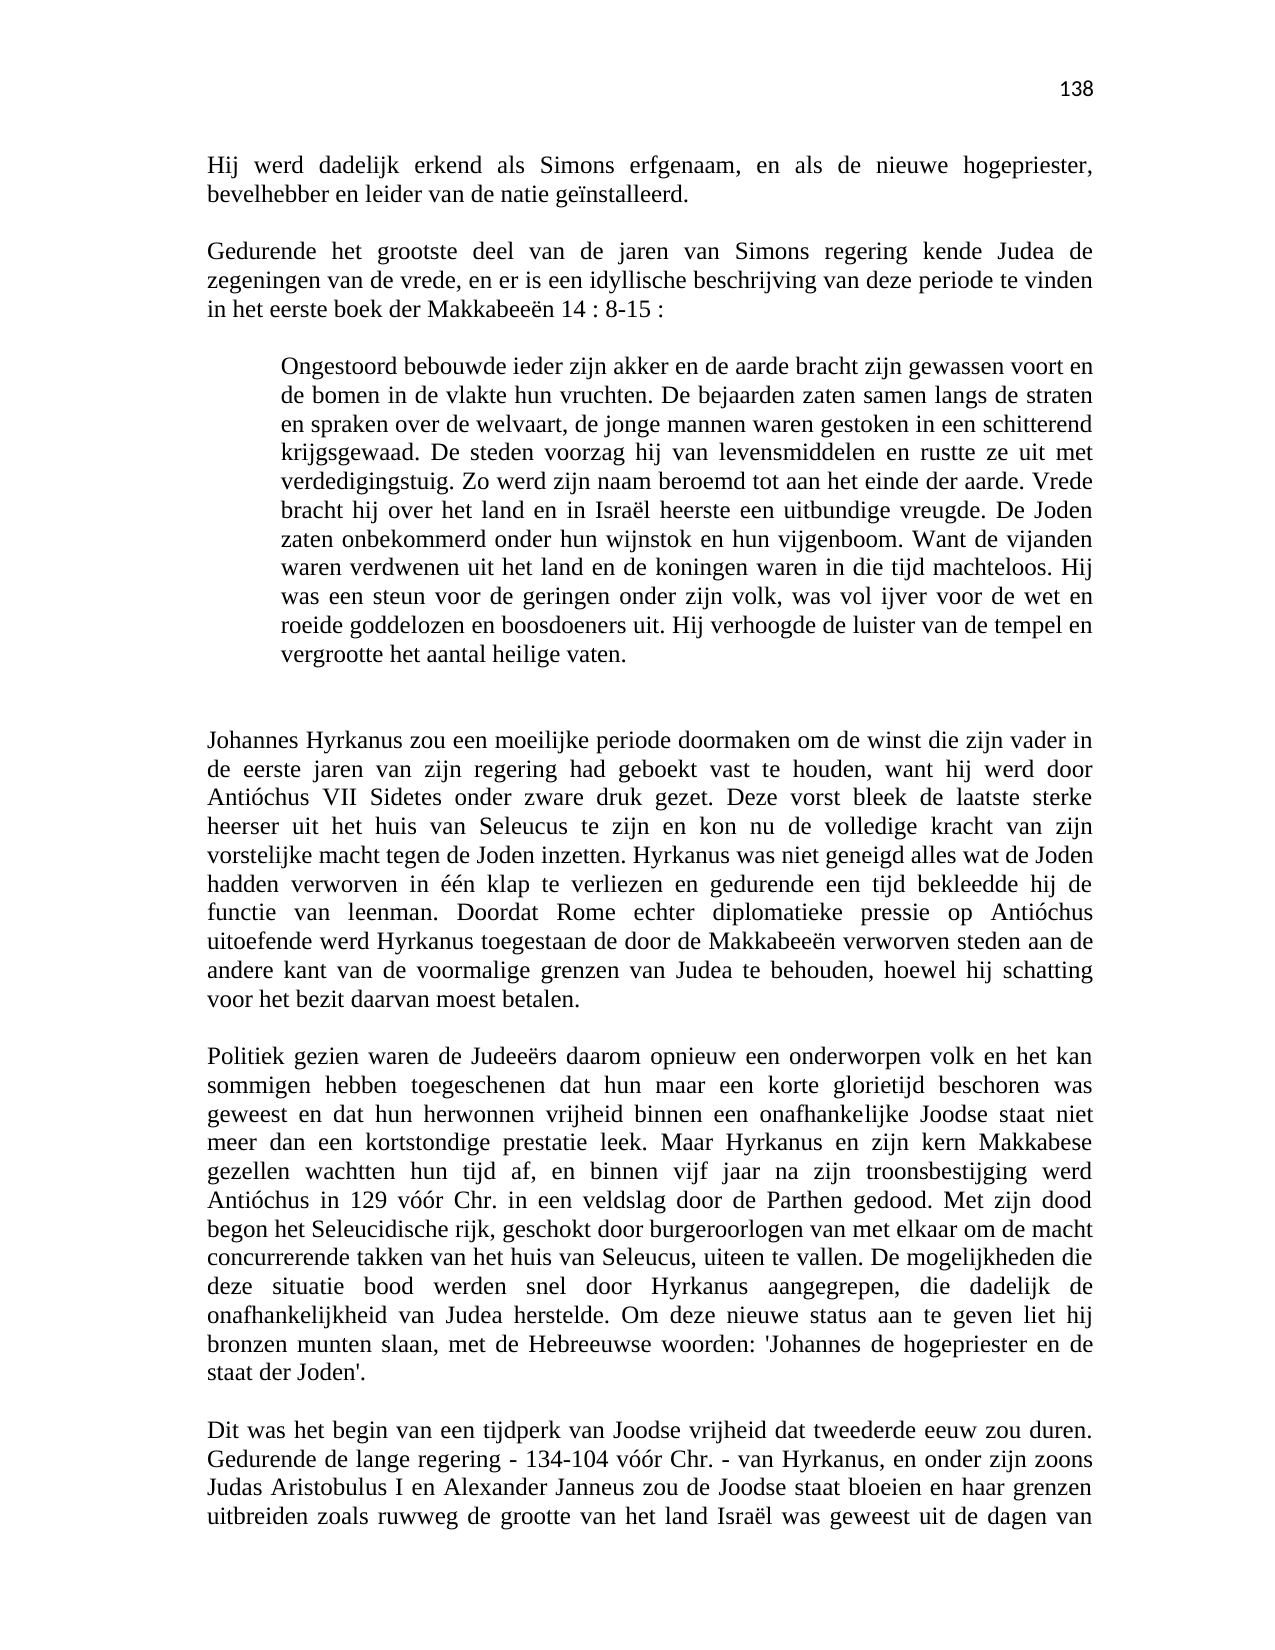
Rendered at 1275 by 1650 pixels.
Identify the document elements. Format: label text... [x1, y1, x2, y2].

text Ongestoord bebouwde ieder zijn akker en de aarde bracht zijn gewassen voort en de bomen in de vlakte hun vruchten. De bejaarden zaten samen langs de straten en spraken over de welvaart, de jonge mannen waren gestoken in een schitterend krijgsgewaad. De steden voorzag hij van levensmiddelen en rustte ze uit met verdedigingstuig. Zo werd zijn naam beroemd tot aan het einde der aarde. Vrede bracht hij over het land en in Israël heerste een uitbundige vreugde. De Joden zaten onbekommerd onder hun wijnstok en hun vijgenboom. Want de vijanden waren verdwenen uit het land en de koningen waren in die tijd machteloos. Hij was een steun voor de geringen onder zijn volk, was vol ijver voor de wet en roeide goddelozen en boosdoeners uit. Hij verhoogde de luister van de tempel en vergrootte het aantal heilige vaten. [281, 351, 1094, 667]
text Gedurende het grootste deel van de jaren van Simons regering kende Judea de zegeningen van de vrede, en er is een idyllische beschrijving van deze periode te vinden in het eerste boek der Makkabeeën 14 : 8-15 : [207, 236, 1094, 322]
text Hij werd dadelijk erkend als Simons erfgenaam, en als de nieuwe hogepriester, bevelhebber en leider van de natie geïnstalleerd. [207, 150, 1094, 207]
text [207, 1415, 1094, 1530]
text Johannes Hyrkanus zou een moeilijke periode doormaken om de winst die zijn vader in de eerste jaren van zijn regering had geboekt vast te houden, want hij werd door Antióchus VII Sidetes onder zware druk gezet. Deze vorst bleek de laatste sterke heerser uit het huis van Seleucus te zijn en kon nu de volledige kracht van zijn vorstelijke macht tegen de Joden inzetten. Hyrkanus was niet geneigd alles wat de Joden hadden verworven in één klap te verliezen en gedurende een tijd bekleedde hij de functie van leenman. Doordat Rome echter diplomatieke pressie op Antióchus uitoefende werd Hyrkanus toegestaan de door de Makkabeeën verworven steden aan de andere kant van de voormalige grenzen van Judea te behouden, hoewel hij schatting voor het bezit daarvan moest betalen. [207, 725, 1094, 1012]
text Politiek gezien waren de Judeeërs daarom opnieuw een onderworpen volk en het kan sommigen hebben toegeschenen dat hun maar een korte glorietijd beschoren was geweest en dat hun herwonnen vrijheid binnen een onafhankelijke Joodse staat niet meer dan een kortstondige prestatie leek. Maar Hyrkanus en zijn kern Makkabese gezellen wachtten hun tijd af, en binnen vijf jaar na zijn troonsbestijging werd Antióchus in 129 vóór Chr. in een veldslag door de Parthen gedood. Met zijn dood begon het Seleucidische rijk, geschokt door burgeroorlogen van met elkaar om de macht concurrerende takken van het huis van Seleucus, uiteen te vallen. De mogelijkheden die deze situatie bood werden snel door Hyrkanus aangegrepen, die dadelijk de onafhankelijkheid van Judea herstelde. Om deze nieuwe status aan te geven liet hij bronzen munten slaan, met de Hebreeuwse woorden: 'Johannes de hogepriester en de staat der Joden'. [207, 1041, 1094, 1386]
